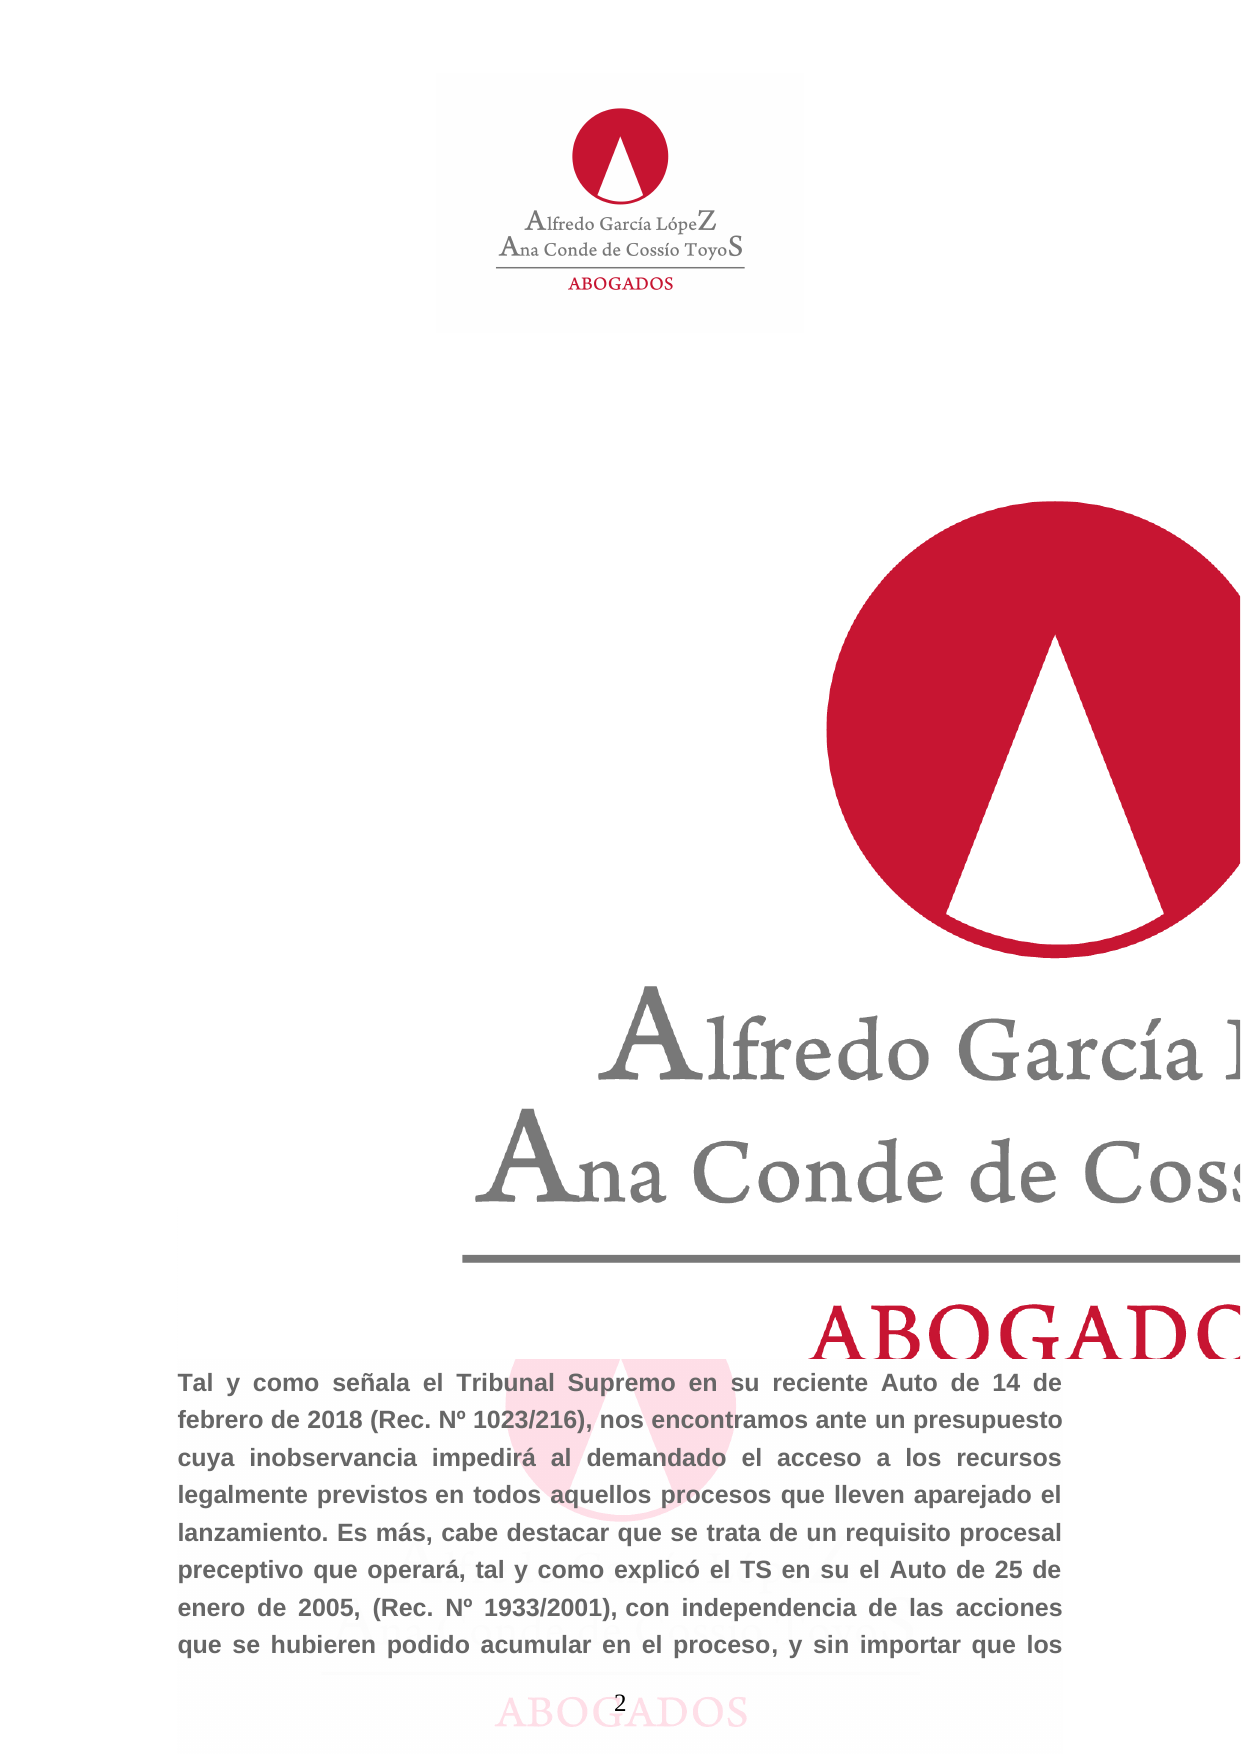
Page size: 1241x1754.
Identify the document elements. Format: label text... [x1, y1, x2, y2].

picture [177, 73, 1241, 1359]
text Tal y como señala el Tribunal Supremo en su reciente Auto de 14 de febrero de 2018 (Rec. Nº 1023/216), nos encontramos ante un presupuesto cuya inobservancia impedirá al demandado el acceso a los recursos legalmente previstos en todos aquellos procesos que lleven aparejado el lanzamiento. Es más, cabe destacar que se trata de un requisito procesal preceptivo que operará, tal y como explicó el TS en su el Auto de 25 de enero de 2005, (Rec. Nº 1933/2001), con independencia de las acciones que se hubieren podido acumular en el proceso, y sin importar que los pronunciamientos impugnados no sean aquellos vinculados con la ejecución forzosa a la nos referimos. (SAP León nº 456/2017, de 21 de diciembre, F.J. 2º, citando el ATS de 25/01/05). [177, 1359, 1063, 1659]
